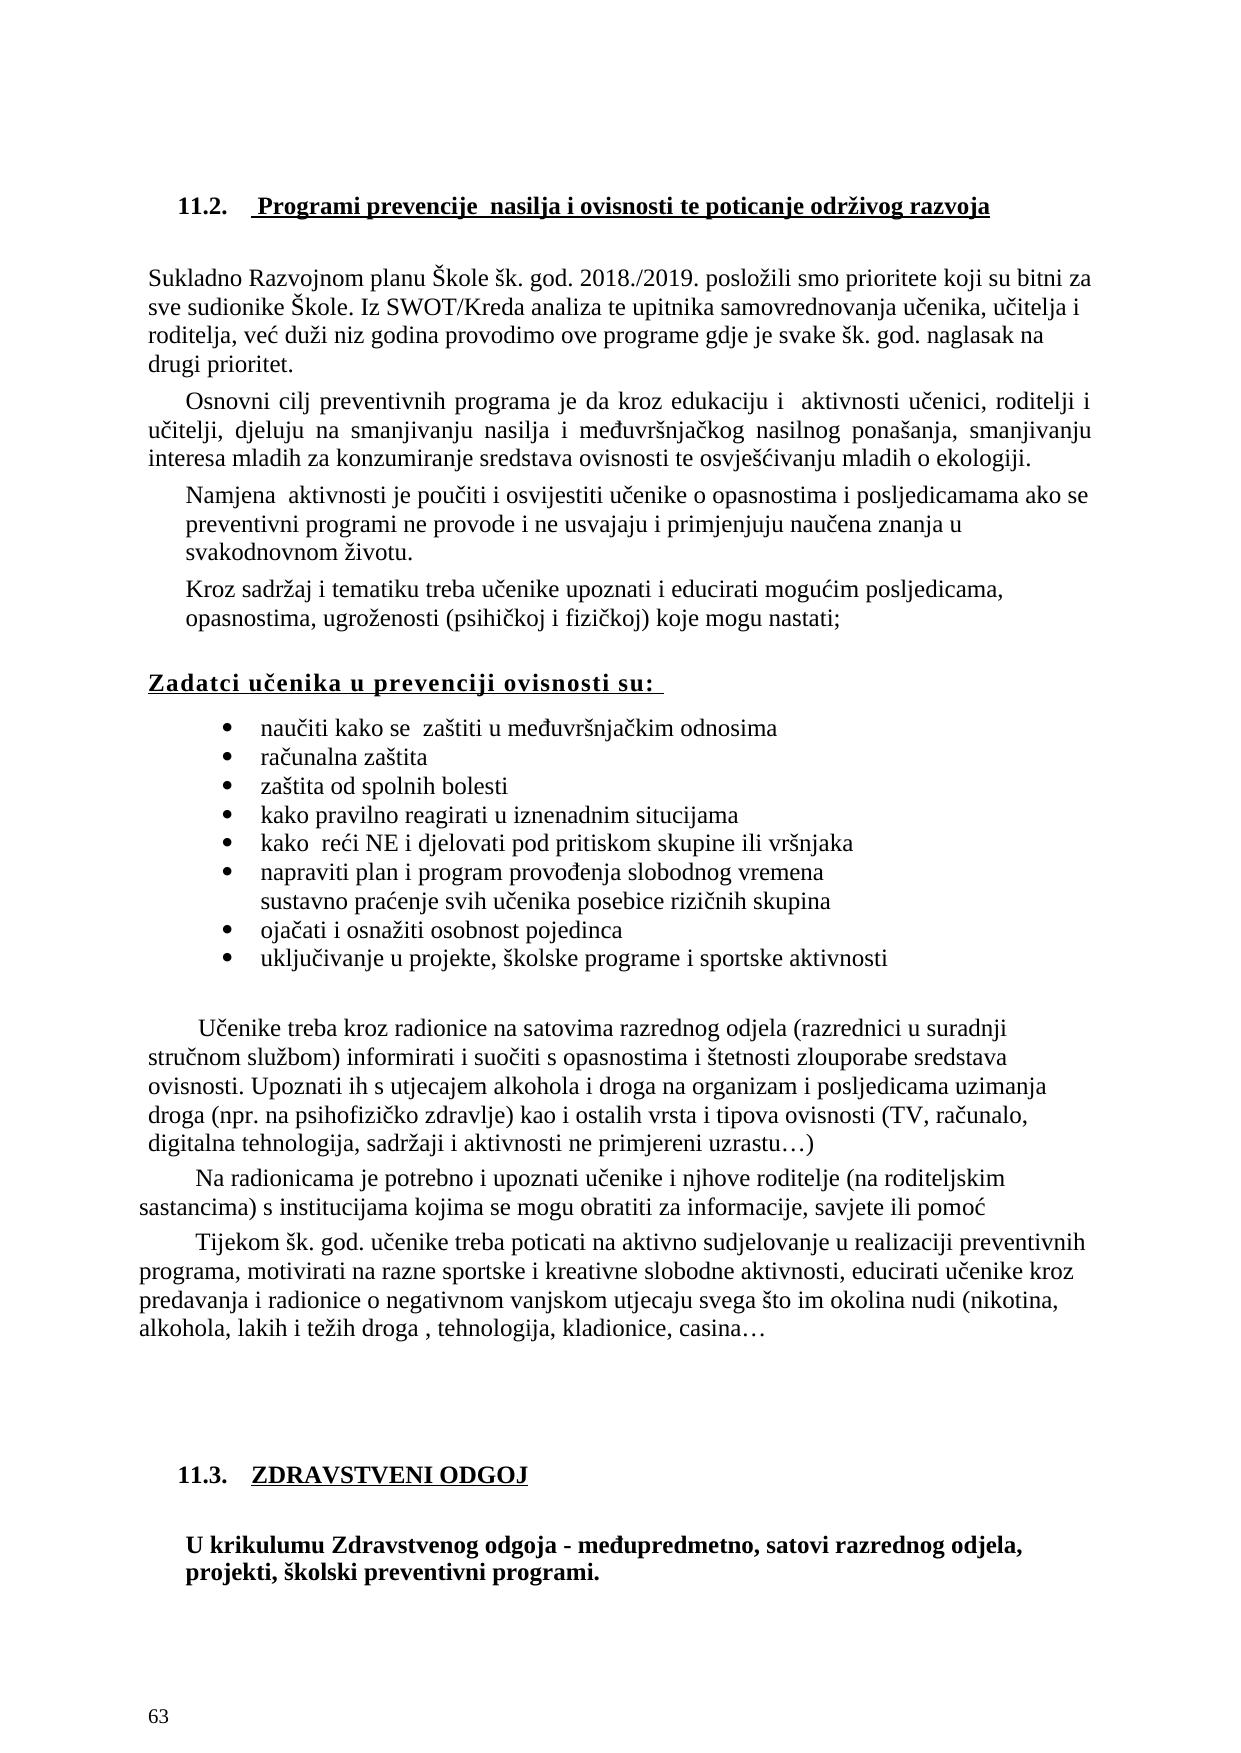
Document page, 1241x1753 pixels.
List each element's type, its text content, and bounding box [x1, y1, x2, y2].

text Osnovni cilj preventivnih programa je da kroz edukaciju i aktivnosti učenici, roditelji i učitelji, djeluju na smanjivanju nasilja i međuvršnjačkog nasilnog ponašanja, smanjivanju interesa mladih za konzumiranje sredstava ovisnosti te osvješćivanju mladih o ekologiji. [148, 386, 1092, 472]
list napraviti plan i program provođenja slobodnog vremena [223, 857, 1092, 886]
subtitle Programi prevencije nasilja i ovisnosti te poticanje održivog razvoja [177, 191, 1092, 220]
list kako pravilno reagirati u iznenadnim situcijama [223, 800, 1092, 828]
text sustavno praćenje svih učenika posebice rizičnih skupina [148, 886, 1092, 915]
text Namjena aktivnosti je poučiti i osvijestiti učenike o opasnostima i posljedicamama ako se preventivni programi ne provode i ne usvajaju i primjenjuju naučena znanja u svakodnovnom životu. [185, 480, 1092, 566]
list U krikulumu Zdravstvenog odgoja - međupredmetno, satovi razrednog odjela, projekti, školski preventivni programi. [185, 1532, 1092, 1586]
subtitle ZDRAVSTVENI ODGOJ [177, 1460, 1092, 1488]
text Kroz sadržaj i tematiku treba učenike upoznati i educirati mogućim posljedicama, opasnostima, ugroženosti (psihičkoj i fizičkoj) koje mogu nastati; [185, 574, 1092, 632]
text Tijekom šk. god. učenike treba poticati na aktivno sudjelovanje u realizaciji preventivnih programa, motivirati na razne sportske i kreativne slobodne aktivnosti, educirati učenike kroz predavanja i radionice o negativnom vanjskom utjecaju svega što im okolina nudi (nikotina, alkohola, lakih i težih droga , tehnologija, kladionice, casina… [139, 1227, 1086, 1342]
subtitle Zadatci učenika u prevenciji ovisnosti su: [148, 668, 1092, 697]
text Sukladno Razvojnom planu Škole šk. god. 2018./2019. posložili smo prioritete koji su bitni za sve sudionike Škole. Iz SWOT/Kreda analiza te upitnika samovrednovanja učenika, učitelja i roditelja, već duži niz godina provodimo ove programe gdje je svake šk. god. naglasak na drugi prioritet. [148, 263, 1092, 378]
list zaštita od spolnih bolesti [223, 771, 1092, 800]
list uključivanje u projekte, školske programe i sportske aktivnosti [223, 943, 1092, 972]
list računalna zaštita [223, 742, 1092, 771]
text Učenike treba kroz radionice na satovima razrednog odjela (razrednici u suradnji stručnom službom) informirati i suočiti s opasnostima i štetnosti zlouporabe sredstava ovisnosti. Upoznati ih s utjecajem alkohola i droga na organizam i posljedicama uzimanja droga (npr. na psihofizičko zdravlje) kao i ostalih vrsta i tipova ovisnosti (TV, računalo, digitalna tehnologija, sadržaji i aktivnosti ne primjereni uzrastu…) [148, 1013, 1086, 1157]
list kako reći NE i djelovati pod pritiskom skupine ili vršnjaka [223, 828, 1092, 857]
list ojačati i osnažiti osobnost pojedinca [223, 915, 1092, 943]
text Na radionicama je potrebno i upoznati učenike i njhove roditelje (na roditeljskim sastancima) s institucijama kojima se mogu obratiti za informacije, savjete ili pomoć [139, 1163, 1086, 1221]
list naučiti kako se zaštiti u međuvršnjačkim odnosima [223, 713, 1092, 742]
